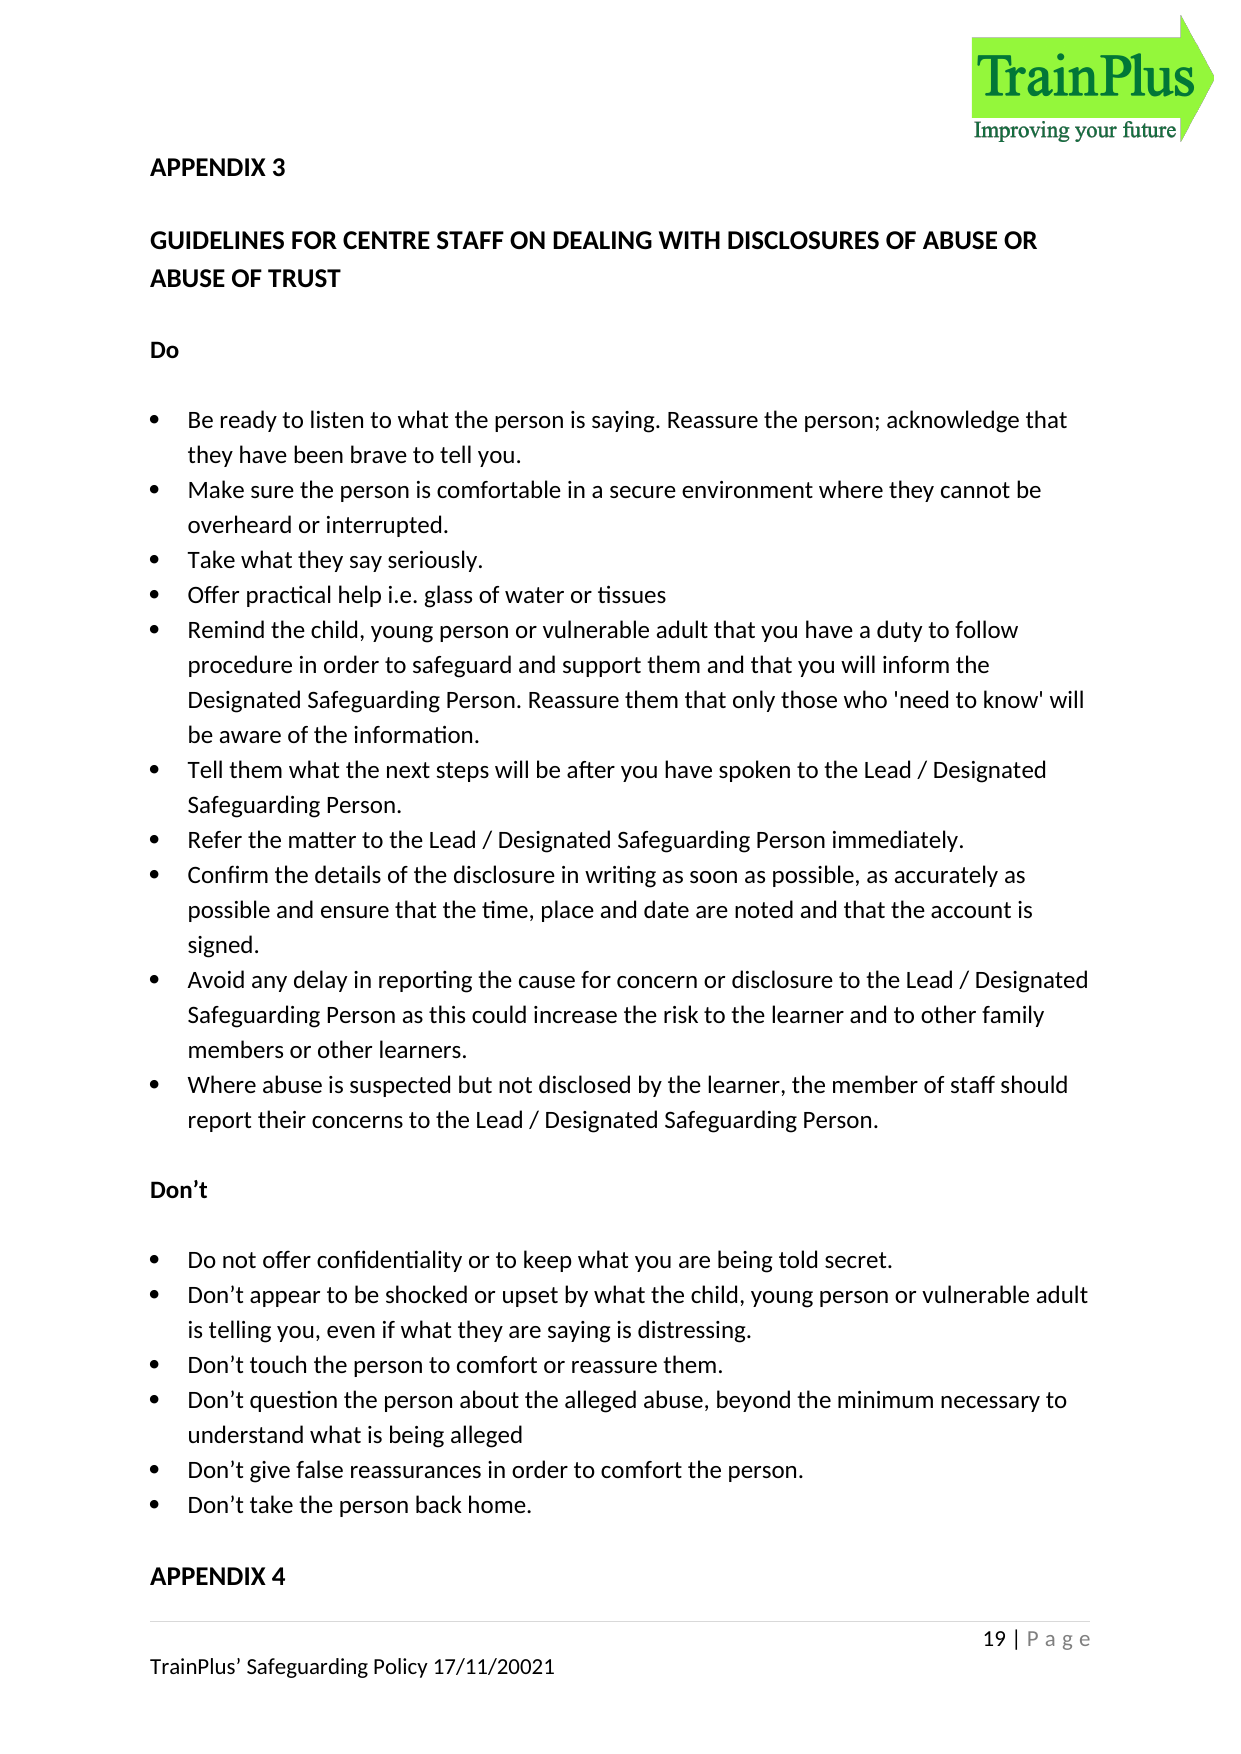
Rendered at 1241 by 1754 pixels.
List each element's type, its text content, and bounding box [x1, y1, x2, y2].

list Avoid any delay in reporting the cause for concern or disclosure to the Lead / Designated Safeguarding Person as this could increase the risk to the learner and to other family members or other learners. [150, 964, 1090, 1064]
text Don’t [150, 1174, 1090, 1204]
list Remind the child, young person or vulnerable adult that you have a duty to follow procedure in order to safeguard and support them and that you will inform the Designated Safeguarding Person. Reassure them that only those who 'need to know' will be aware of the information. [150, 614, 1090, 749]
text APPENDIX 3 [150, 150, 1090, 183]
list Do not offer confidentiality or to keep what you are being told secret. [150, 1244, 1090, 1274]
list Tell them what the next steps will be after you have spoken to the Lead / Designated Safeguarding Person. [150, 754, 1090, 819]
list Take what they say seriously. [150, 544, 1090, 574]
picture [971, 15, 1214, 142]
list Make sure the person is comfortable in a secure environment where they cannot be overheard or interrupted. [150, 474, 1090, 539]
list Don’t give false reassurances in order to comfort the person. [150, 1454, 1090, 1484]
text APPENDIX 4 [150, 1559, 1090, 1592]
list Don’t take the person back home. [150, 1489, 1090, 1519]
list Where abuse is suspected but not disclosed by the learner, the member of staff should report their concerns to the Lead / Designated Safeguarding Person. [150, 1069, 1090, 1134]
list Don’t touch the person to comfort or reassure them. [150, 1349, 1090, 1379]
list Refer the matter to the Lead / Designated Safeguarding Person immediately. [150, 824, 1090, 854]
list Don’t appear to be shocked or upset by what the child, young person or vulnerable adult is telling you, even if what they are saying is distressing. [150, 1279, 1090, 1344]
text GUIDELINES FOR CENTRE STAFF ON DEALING WITH DISCLOSURES OF ABUSE OR ABUSE OF TRUST [150, 223, 1090, 294]
list Don’t question the person about the alleged abuse, beyond the minimum necessary to understand what is being alleged [150, 1384, 1090, 1449]
list Offer practical help i.e. glass of water or tissues [150, 579, 1090, 609]
list Confirm the details of the disclosure in writing as soon as possible, as accurately as possible and ensure that the time, place and date are noted and that the account is signed. [150, 859, 1090, 959]
list Be ready to listen to what the person is saying. Reassure the person; acknowledge that they have been brave to tell you. [150, 404, 1090, 469]
text Do [150, 334, 1090, 364]
